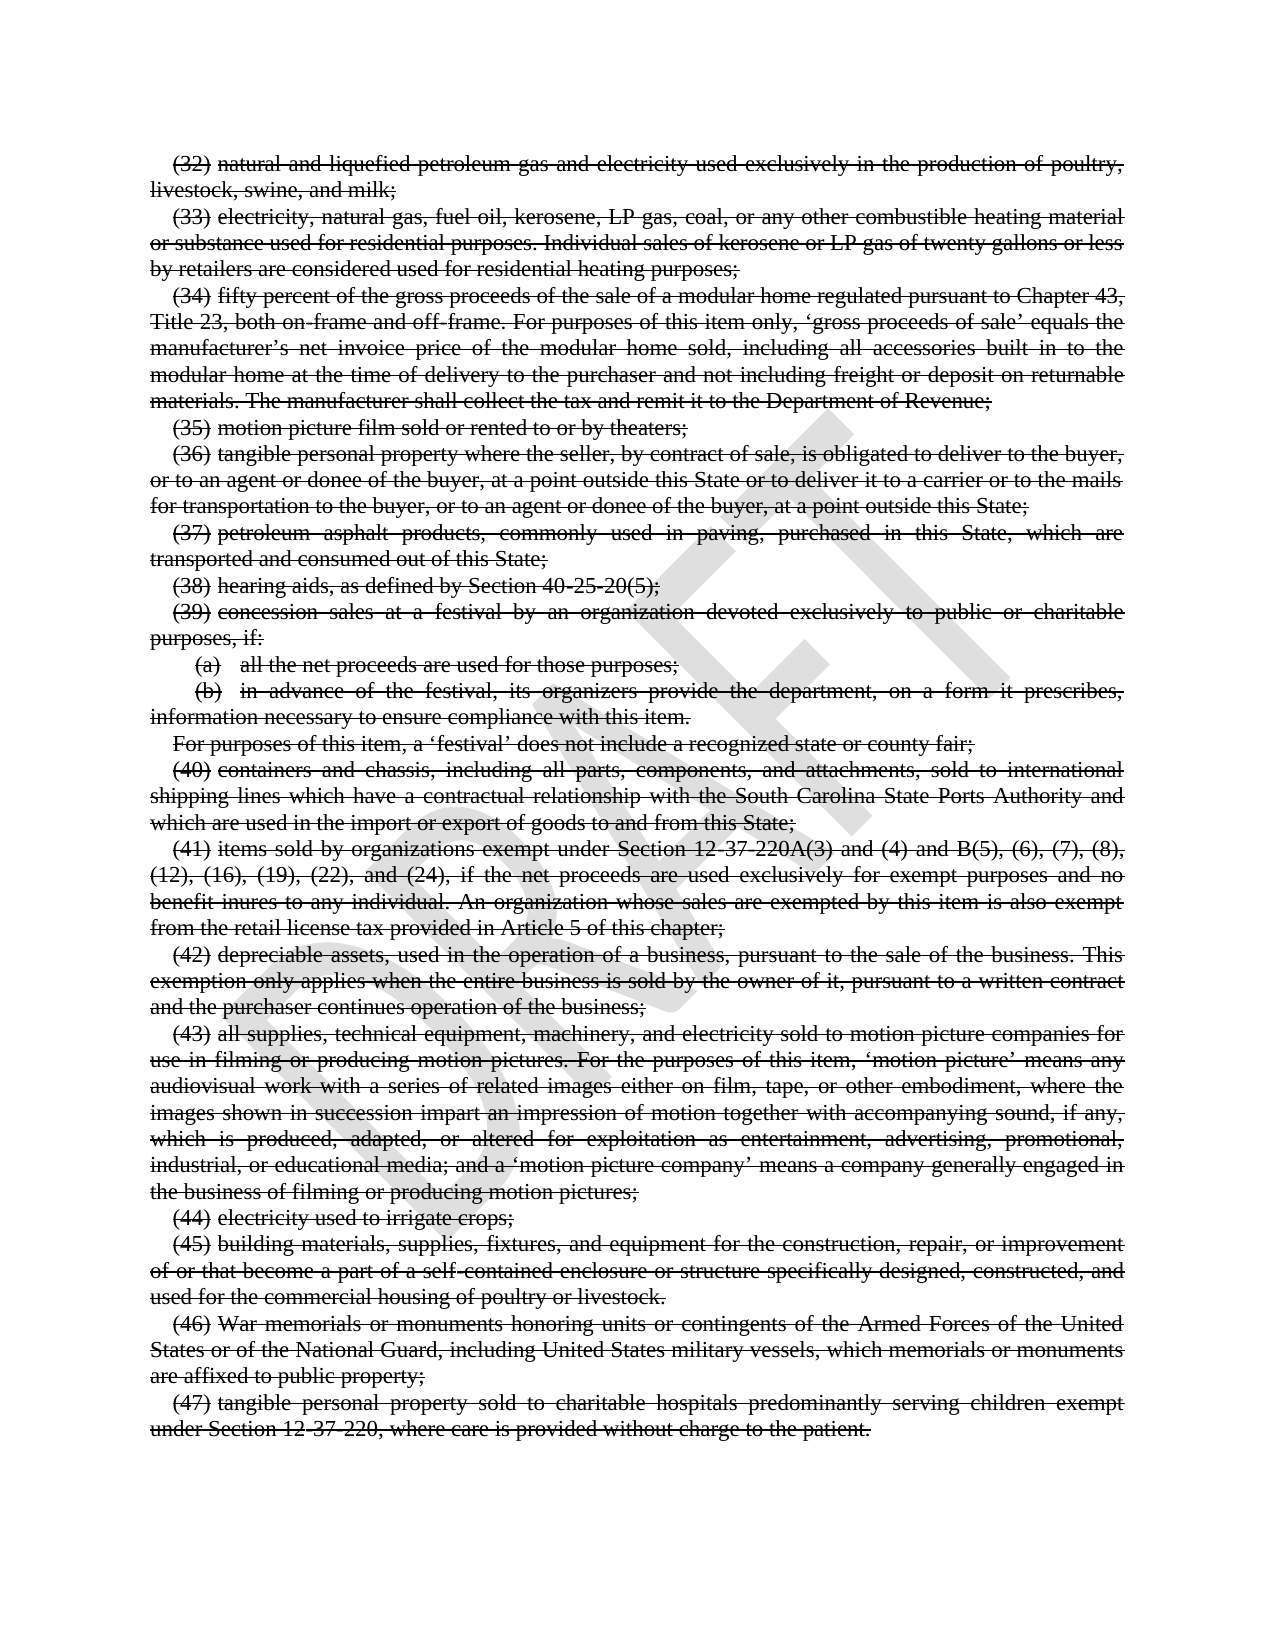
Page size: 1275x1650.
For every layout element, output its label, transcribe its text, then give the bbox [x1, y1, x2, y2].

text (40) containers and chassis, including all parts, components, and attachments, sold to international shipping lines which have a contractual relationship with the South Carolina State Ports Authority and which are used in the import or export of goods to and from this State; [150, 798, 1125, 835]
text (36) tangible personal property where the seller, by contract of sale, is obligated to deliver to the buyer, or to an agent or donee of the buyer, at a point outside this State or to deliver it to a carrier or to the mails for transportation to the buyer, or to an agent or donee of the buyer, at a point outside this State; [150, 440, 1125, 519]
text (43) all supplies, technical equipment, machinery, and electricity sold to motion picture companies for use in filming or producing motion pictures. For the purposes of this item, ‘motion picture’ means any audiovisual work with a series of related images either on film, tape, or other embodiment, where the images shown in succession impart an impression of motion together with accompanying sound, if any, which is produced, adapted, or altered for exploitation as entertainment, advertising, promotional, industrial, or educational media; and a ‘motion picture company’ means a company generally engaged in the business of filming or producing motion pictures; [150, 1114, 1125, 1166]
text (42) depreciable assets, used in the operation of a business, pursuant to the sale of the business. This exemption only applies when the entire business is sold by the owner of it, pursuant to a written contract and the purchaser continues operation of the business; [150, 983, 1125, 1020]
text (46) War memorials or monuments honoring units or contingents of the Armed Forces of the United States or of the National Guard, including United States military vessels, which memorials or monuments are affixed to public property; [150, 1351, 1125, 1389]
text (43) all supplies, technical equipment, machinery, and electricity sold to motion picture companies for use in filming or producing motion pictures. For the purposes of this item, ‘motion picture’ means any audiovisual work with a series of related images either on film, tape, or other embodiment, where the images shown in succession impart an impression of motion together with accompanying sound, if any, which is produced, adapted, or altered for exploitation as entertainment, advertising, promotional, industrial, or educational media; and a ‘motion picture company’ means a company generally engaged in the business of filming or producing motion pictures; [150, 1062, 1125, 1113]
text (46) War memorials or monuments honoring units or contingents of the Armed Forces of the United States or of the National Guard, including United States military vessels, which memorials or monuments are affixed to public property; [150, 1309, 1125, 1350]
text (39) concession sales at a festival by an organization devoted exclusively to public or charitable purposes, if: [150, 598, 1125, 651]
text (37) petroleum asphalt products, commonly used in paving, purchased in this State, which are transported and consumed out of this State; [150, 519, 1125, 572]
text For purposes of this item, a ‘festival’ does not include a recognized state or county fair; [150, 730, 1125, 756]
text (34) fifty percent of the gross proceeds of the sale of a modular home regulated pursuant to Chapter 43, Title 23, both on-frame and off-frame. For purposes of this item only, ‘gross proceeds of sale’ equals the manufacturer’s net invoice price of the modular home sold, including all accessories built in to the modular home at the time of delivery to the purchaser and not including freight or deposit on returnable materials. The manufacturer shall collect the tax and remit it to the Department of Revenue; [150, 282, 1125, 323]
text (45) building materials, supplies, fixtures, and equipment for the construction, repair, or improvement of or that become a part of a self-contained enclosure or structure specifically designed, constructed, and used for the commercial housing of poultry or livestock. [150, 1272, 1125, 1309]
text (34) fifty percent of the gross proceeds of the sale of a modular home regulated pursuant to Chapter 43, Title 23, both on-frame and off-frame. For purposes of this item only, ‘gross proceeds of sale’ equals the manufacturer’s net invoice price of the modular home sold, including all accessories built in to the modular home at the time of delivery to the purchaser and not including freight or deposit on returnable materials. The manufacturer shall collect the tax and remit it to the Department of Revenue; [150, 376, 1125, 413]
text (44) electricity used to irrigate crops; [150, 1204, 1125, 1231]
text (40) containers and chassis, including all parts, components, and attachments, sold to international shipping lines which have a contractual relationship with the South Carolina State Ports Authority and which are used in the import or export of goods to and from this State; [150, 756, 1125, 797]
text (41) items sold by organizations exempt under Section 12-37-220A(3) and (4) and B(5), (6), (7), (8), (12), (16), (19), (22), and (24), if the net proceeds are used exclusively for exempt purposes and no benefit inures to any individual. An organization whose sales are exempted by this item is also exempt from the retail license tax provided in Article 5 of this chapter; [150, 877, 1125, 941]
text (33) electricity, natural gas, fuel oil, kerosene, LP gas, coal, or any other combustible heating material or substance used for residential purposes. Individual sales of kerosene or LP gas of twenty gallons or less by retailers are considered used for residential heating purposes; [150, 203, 1125, 282]
text (41) items sold by organizations exempt under Section 12-37-220A(3) and (4) and B(5), (6), (7), (8), (12), (16), (19), (22), and (24), if the net proceeds are used exclusively for exempt purposes and no benefit inures to any individual. An organization whose sales are exempted by this item is also exempt from the retail license tax provided in Article 5 of this chapter; [150, 835, 1125, 876]
text (32) natural and liquefied petroleum gas and electricity used exclusively in the production of poultry, livestock, swine, and milk; [150, 150, 1125, 203]
text (a) all the net proceeds are used for those purposes; [150, 651, 1125, 677]
text (38) hearing aids, as defined by Section 40-25-20(5); [150, 572, 1125, 598]
text (47) tangible personal property sold to charitable hospitals predominantly serving children exempt under Section 12-37-220, where care is provided without charge to the patient. [150, 1389, 1125, 1441]
text (45) building materials, supplies, fixtures, and equipment for the construction, repair, or improvement of or that become a part of a self-contained enclosure or structure specifically designed, constructed, and used for the commercial housing of poultry or livestock. [150, 1231, 1125, 1271]
text (b) in advance of the festival, its organizers provide the department, on a form it prescribes, information necessary to ensure compliance with this item. [150, 677, 1125, 730]
text (35) motion picture film sold or rented to or by theaters; [150, 413, 1125, 440]
text (42) depreciable assets, used in the operation of a business, pursuant to the sale of the business. This exemption only applies when the entire business is sold by the owner of it, pursuant to a written contract and the purchaser continues operation of the business; [150, 941, 1125, 981]
